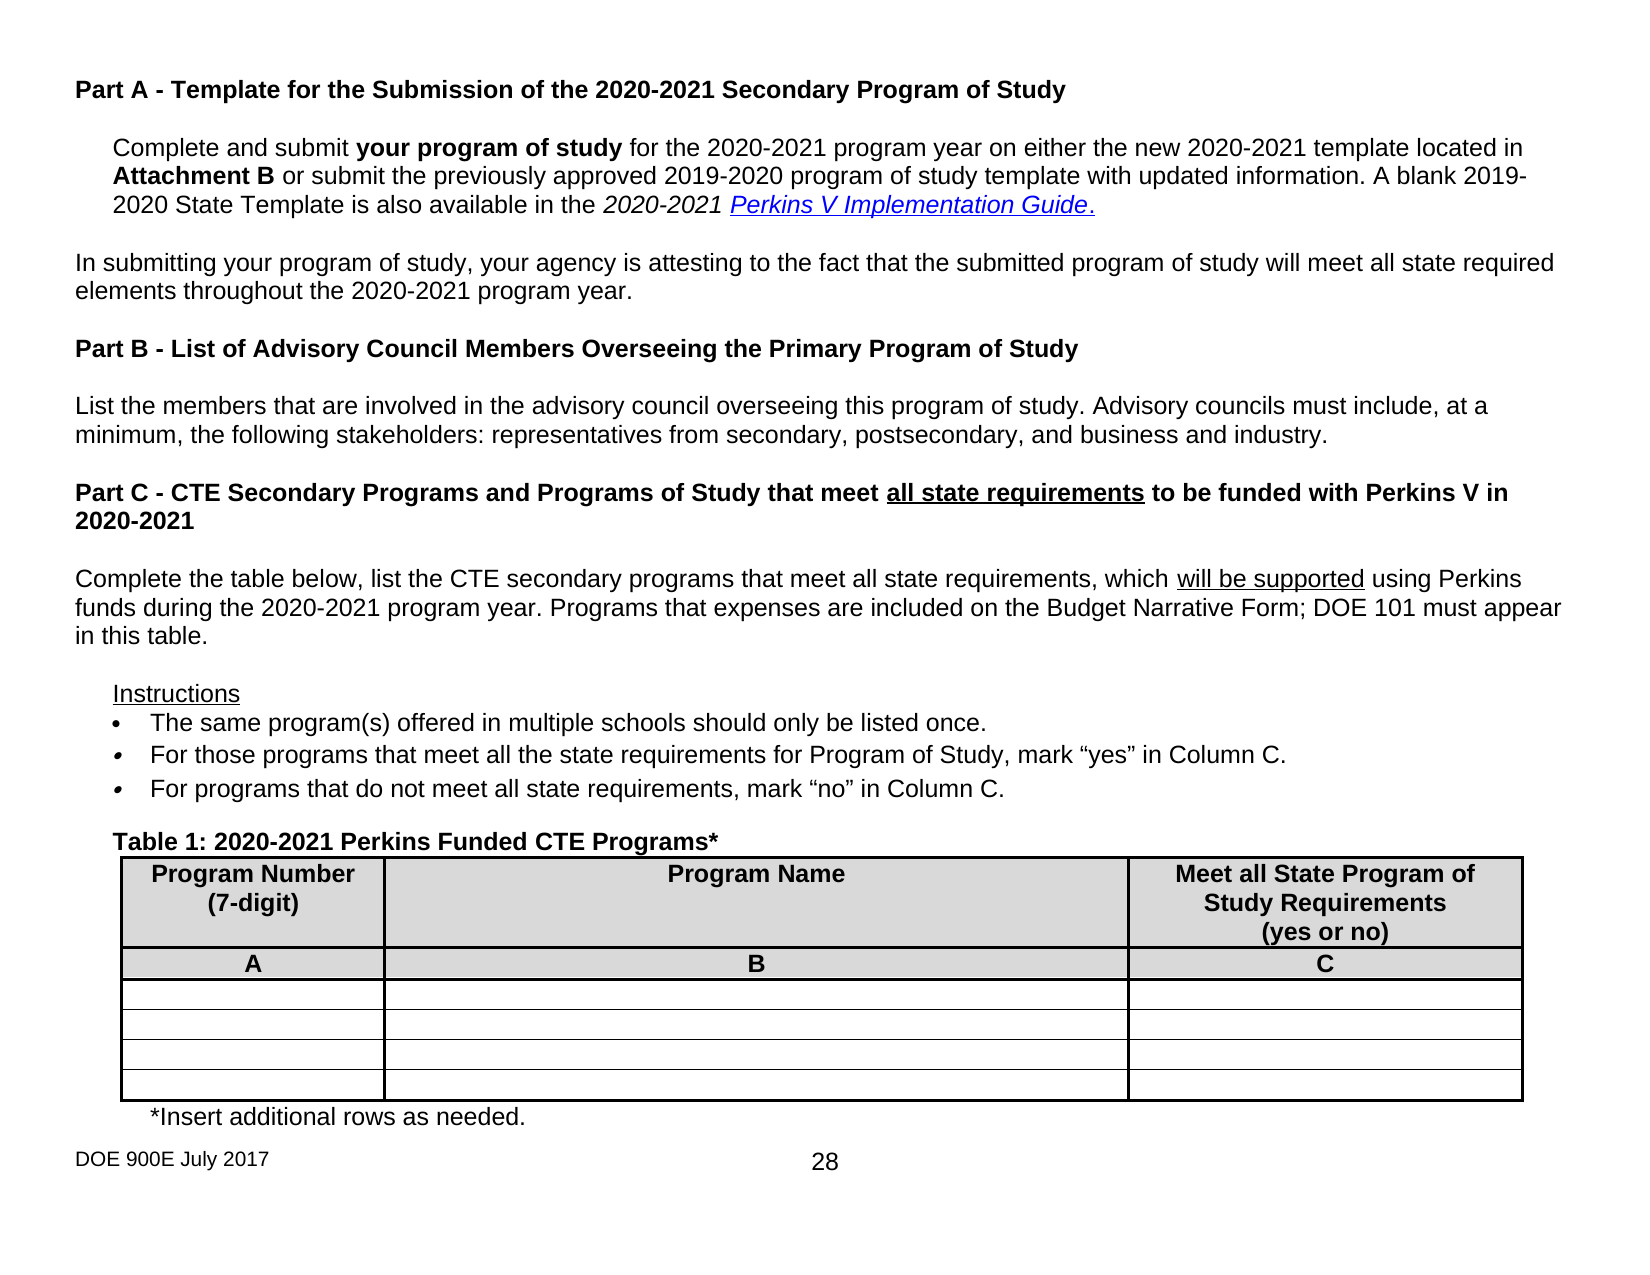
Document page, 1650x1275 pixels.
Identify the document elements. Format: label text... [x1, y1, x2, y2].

text Part C - CTE Secondary Programs and Programs of Study that meet all state requirements to be funded with Perkins V in 2020-2021 [75, 477, 1575, 535]
list The same program(s) offered in multiple schools should only be listed once. [112, 707, 1575, 736]
table_cell [123, 1070, 383, 1099]
table_cell [386, 981, 1127, 1009]
table_cell [386, 1040, 1127, 1069]
text In submitting your program of study, your agency is attesting to the fact that the submitted program of study will meet all state required elements throughout the 2020-2021 program year. [75, 247, 1575, 305]
table_cell [1130, 1070, 1521, 1099]
table_header Program Name [386, 859, 1127, 946]
table_cell [1130, 1040, 1521, 1069]
text Table 1: 2020-2021 Perkins Funded CTE Programs* [112, 827, 1575, 856]
table_header Program Number (7-digit) [123, 859, 383, 946]
text *Insert additional rows as needed. [150, 1102, 1575, 1131]
table_cell [386, 1070, 1127, 1099]
table_cell [123, 1010, 383, 1039]
table_cell [123, 1040, 383, 1069]
table_cell A [123, 949, 383, 977]
table_cell B [386, 949, 1127, 977]
text Part B - List of Advisory Council Members Overseeing the Primary Program of Study [75, 334, 1575, 362]
table_header Meet all State Program of Study Requirements (yes or no) [1130, 859, 1521, 946]
table_cell C [1130, 949, 1521, 977]
text Part A - Template for the Submission of the 2020-2021 Secondary Program of Study [75, 75, 1575, 104]
text Complete and submit your program of study for the 2020-2021 program year on either the new 2020-2021 template located in Attachment B or submit the previously approved 2019-2020 program of study template with updated information. A blank 2019-2020 State Template is also available in the 2020-2021 Perkins V Implementation Guide. [112, 132, 1575, 219]
table_cell [1130, 1010, 1521, 1039]
table_cell [1130, 981, 1521, 1009]
table_cell [123, 981, 383, 1009]
text List the members that are involved in the advisory council overseeing this program of study. Advisory councils must include, at a minimum, the following stakeholders: representatives from secondary, postsecondary, and business and industry. [75, 391, 1575, 449]
table_cell [386, 1010, 1127, 1039]
list For programs that do not meet all state requirements, mark “no” in Column C. [112, 773, 1575, 802]
text Complete the table below, list the CTE secondary programs that meet all state requirements, which will be supported using Perkins funds during the 2020-2021 program year. Programs that expenses are included on the Budget Narrative Form; DOE 101 must appear in this table. [75, 564, 1575, 650]
list For those programs that meet all the state requirements for Program of Study, mark “yes” in Column C. [112, 741, 1575, 769]
text Instructions [112, 679, 1575, 707]
